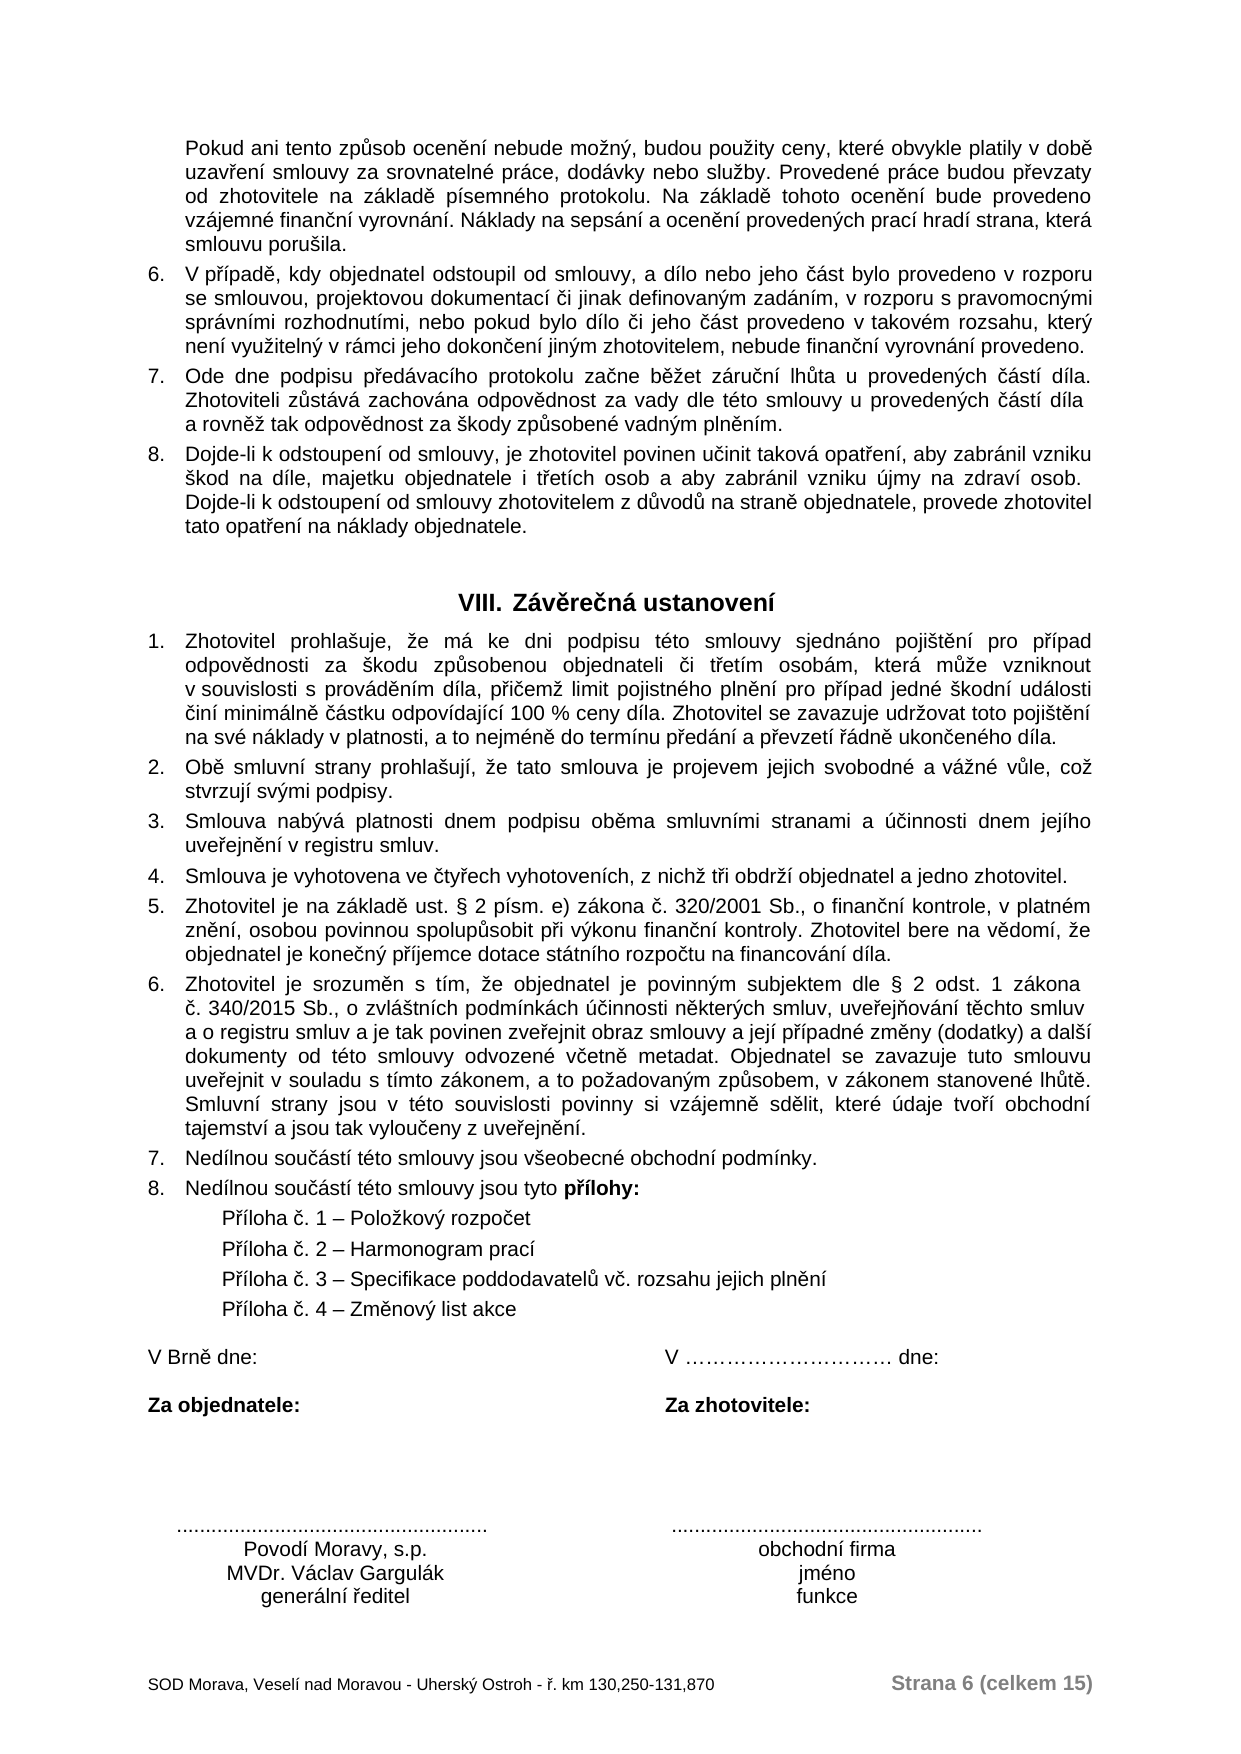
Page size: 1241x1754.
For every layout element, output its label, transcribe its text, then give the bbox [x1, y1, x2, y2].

text V Brně dne: V [148, 1345, 1092, 1369]
list Nedílnou součástí této smlouvy jsou všeobecné obchodní podmínky. [148, 1146, 1092, 1170]
text MVDr. Václav Gargulák [148, 1560, 1092, 1584]
list Zhotovitel je srozuměn s tím, že objednatel je povinným subjektem dle § 2 odst. 1 zákona č. 340/2015 Sb., o zvláštních podmínkách účinnosti některých smluv, uveřejňování těchto smluv a o registru smluv a je tak povinen zveřejnit obraz smlouvy a její případné změny (dodatky) a další dokumenty od této smlouvy odvozené včetně metadat. Objednatel se zavazuje tuto smlouvu uveřejnit v souladu s tímto zákonem, a to požadovaným způsobem, v zákonem stanovené lhůtě. Smluvní strany jsou v této souvislosti povinny si vzájemně sdělit, které údaje tvoří obchodní tajemství a jsou tak vyloučeny z uveřejnění. [148, 972, 1092, 1139]
text Příloha č. 3 – Specifikace poddodavatelů vč. rozsahu jejich plnění [222, 1267, 1092, 1291]
list Závěrečná ustanovení [185, 588, 1092, 617]
list Smlouva je vyhotovena ve čtyřech vyhotoveních, z nichž tři obdrží objednatel a jedno zhotovitel. [148, 863, 1092, 887]
list Nedílnou součástí této smlouvy jsou tyto přílohy: [148, 1176, 1092, 1200]
text generální ředitel [148, 1584, 1092, 1608]
text Za objednatele: Za zhotovitele: [148, 1393, 1092, 1417]
list Ode dne podpisu předávacího protokolu začne běžet záruční lhůta u provedených částí díla. Zhotoviteli zůstává zachována odpovědnost za vady dle této smlouvy u provedených částí díla a rovněž tak odpovědnost za škody způsobené vadným plněním. [148, 364, 1092, 436]
text ...................................................... ...................................................... [148, 1512, 1092, 1536]
list V případě, kdy objednatel odstoupil od smlouvy, a dílo nebo jeho část bylo provedeno v rozporu se smlouvou, projektovou dokumentací či jinak definovaným zadáním, v rozporu s pravomocnými správními rozhodnutími, nebo pokud bylo dílo či jeho část provedeno v takovém rozsahu, který není využitelný v rámci jeho dokončení jiným zhotovitelem, nebude finanční vyrovnání provedeno. [148, 262, 1092, 358]
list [148, 136, 1092, 256]
text Povodí Moravy, s.p. [148, 1536, 1092, 1560]
text Příloha č. 4 – Změnový list akce [148, 1297, 1092, 1321]
list Zhotovitel prohlašuje, že má ke dni podpisu této smlouvy sjednáno pojištění pro případ odpovědnosti za škodu způsobenou objednateli či třetím osobám, která může vzniknout v souvislosti s prováděním díla, přičemž limit pojistného plnění pro případ jedné škodní události činí minimálně částku odpovídající 100 % ceny díla. Zhotovitel se zavazuje udržovat toto pojištění na své náklady v platnosti, a to nejméně do termínu předání a převzetí řádně ukončeného díla. [148, 629, 1092, 749]
list Obě smluvní strany prohlašují, že tato smlouva je projevem jejich svobodné a vážné vůle, což stvrzují svými podpisy. [148, 755, 1092, 803]
text Příloha č. 1 – Položkový rozpočet [185, 1206, 1092, 1230]
text Příloha č. 2 – Harmonogram prací [185, 1236, 1092, 1260]
list Zhotovitel je na základě ust. § 2 písm. e) zákona č. 320/2001 Sb., o finanční kontrole, v platném znění, osobou povinnou spolupůsobit při výkonu finanční kontroly. Zhotovitel bere na vědomí, že objednatel je konečný příjemce dotace státního rozpočtu na financování díla. [148, 894, 1092, 966]
list Dojde-li k odstoupení od smlouvy, je zhotovitel povinen učinit taková opatření, aby zabránil vzniku škod na díle, majetku objednatele i třetích osob a aby zabránil vzniku újmy na zdraví osob. Dojde-li k odstoupení od smlouvy zhotovitelem z důvodů na straně objednatele, provede zhotovitel tato opatření na náklady objednatele. [148, 442, 1092, 538]
list Smlouva nabývá platnosti dnem podpisu oběma smluvními stranami a účinnosti dnem jejího uveřejnění v registru smluv. [148, 809, 1092, 857]
